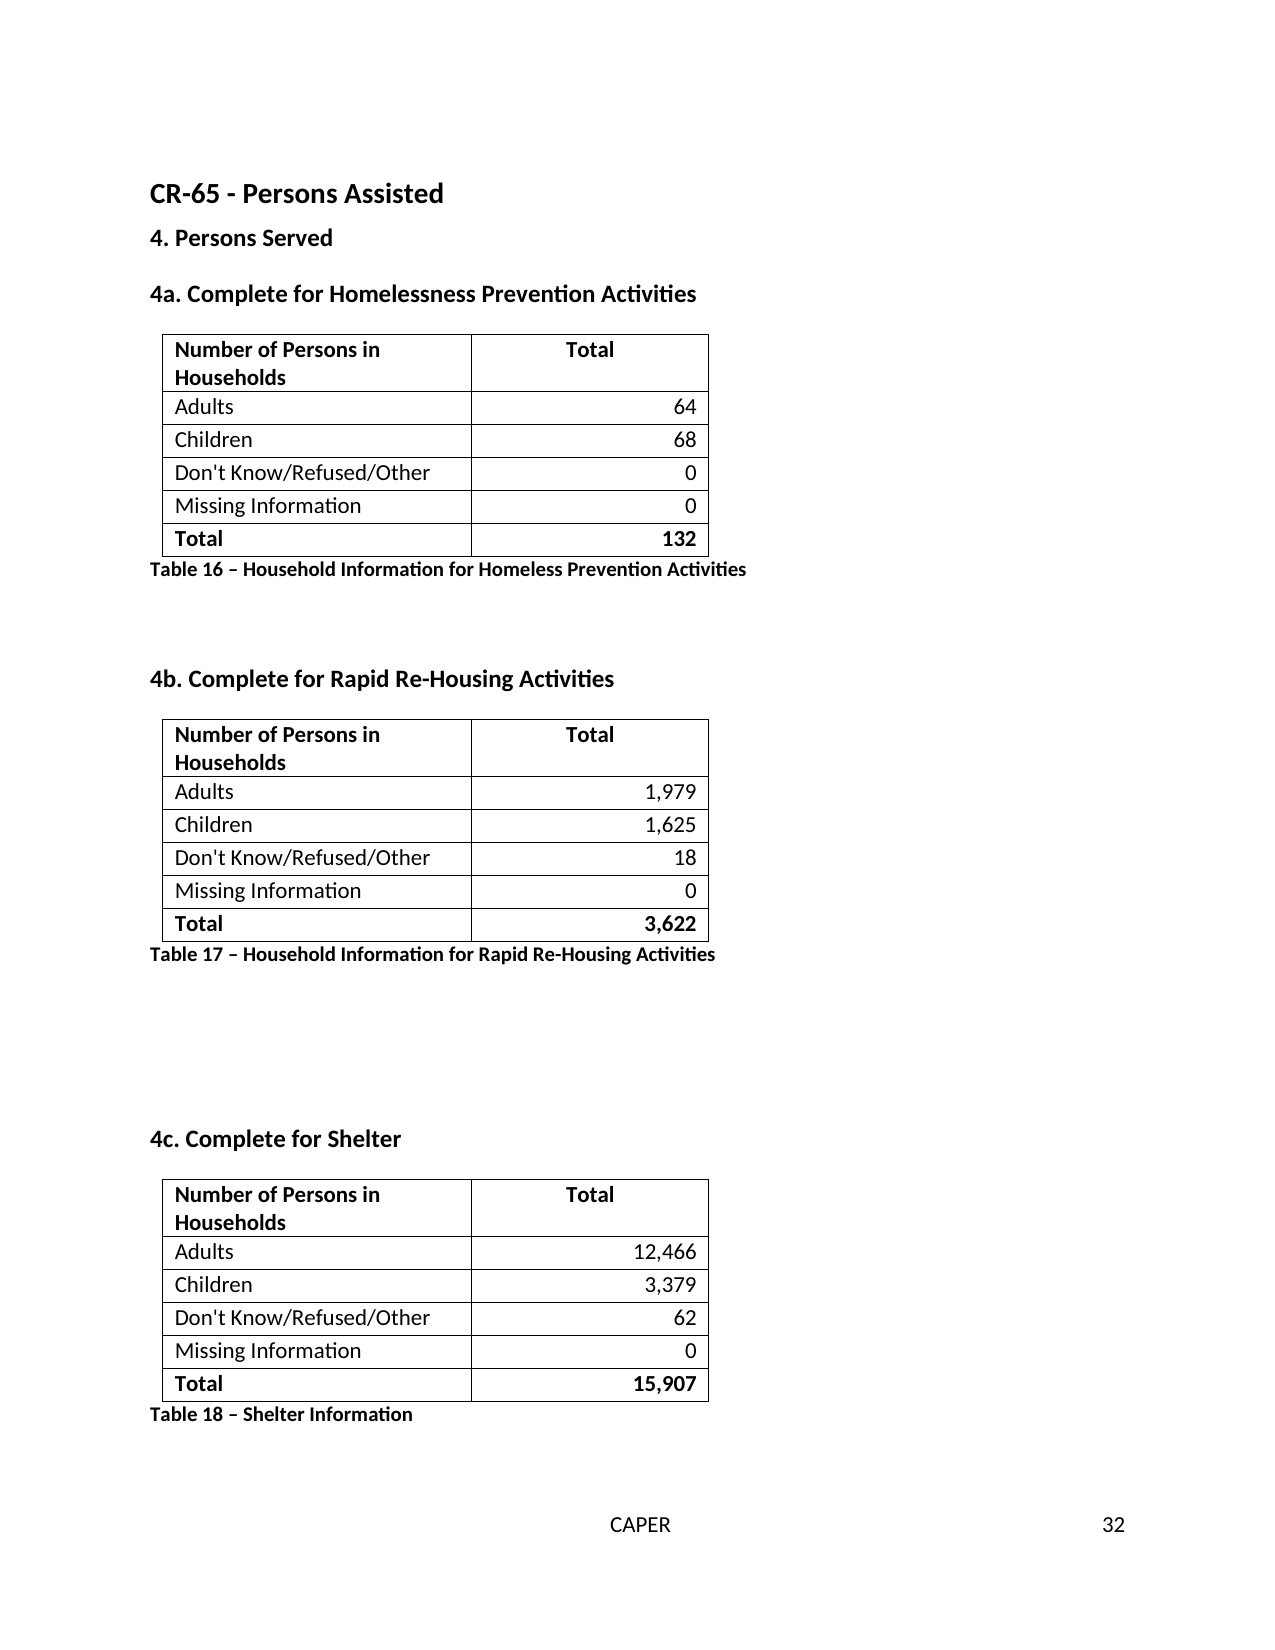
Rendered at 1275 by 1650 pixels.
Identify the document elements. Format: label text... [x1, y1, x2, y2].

table_cell Don't Know/Refused/Other [163, 458, 471, 490]
table_cell Total [163, 1369, 471, 1401]
table_cell Children [163, 810, 471, 842]
text Table 18 – Shelter Information [150, 1402, 1125, 1427]
table_cell 68 [472, 425, 708, 457]
table_cell Total [163, 524, 471, 556]
table_cell Don't Know/Refused/Other [163, 843, 471, 875]
text 4. Persons Served [150, 222, 1125, 253]
text 4a. Complete for Homelessness Prevention Activities [150, 278, 1125, 308]
table_cell 0 [472, 458, 708, 490]
subtitle CR-65 - Persons Assisted [150, 175, 1125, 211]
table_header Number of Persons in Households [163, 720, 471, 776]
table_cell Adults [163, 777, 471, 809]
text Table 16 – Household Information for Homeless Prevention Activities [150, 557, 1125, 582]
table_cell 1,979 [472, 777, 708, 809]
table_cell Missing Information [163, 1336, 471, 1368]
table_cell Don't Know/Refused/Other [163, 1303, 471, 1335]
table_cell Adults [163, 1237, 471, 1269]
table_cell 0 [472, 491, 708, 523]
table_cell Children [163, 425, 471, 457]
table_header Number of Persons in Households [163, 1180, 471, 1236]
table_cell 62 [472, 1303, 708, 1335]
table_header Total [472, 335, 708, 391]
table_cell Children [163, 1270, 471, 1302]
table_cell 0 [472, 1336, 708, 1368]
table_cell Missing Information [163, 491, 471, 523]
table_cell Total [163, 909, 471, 941]
table_cell 12,466 [472, 1237, 708, 1269]
table_header Number of Persons in Households [163, 335, 471, 391]
table_cell 1,625 [472, 810, 708, 842]
text 4c. Complete for Shelter [150, 1123, 1125, 1153]
table_cell 0 [472, 876, 708, 908]
table_cell 64 [472, 392, 708, 424]
text Table 17 – Household Information for Rapid Re-Housing Activities [150, 942, 1125, 967]
table_cell 15,907 [472, 1369, 708, 1401]
table_cell Missing Information [163, 876, 471, 908]
table_cell Adults [163, 392, 471, 424]
text 4b. Complete for Rapid Re-Housing Activities [150, 663, 1125, 693]
table_header Total [472, 720, 708, 776]
table_cell 18 [472, 843, 708, 875]
table_cell 3,379 [472, 1270, 708, 1302]
table_header Total [472, 1180, 708, 1236]
table_cell 3,622 [472, 909, 708, 941]
table_cell 132 [472, 524, 708, 556]
